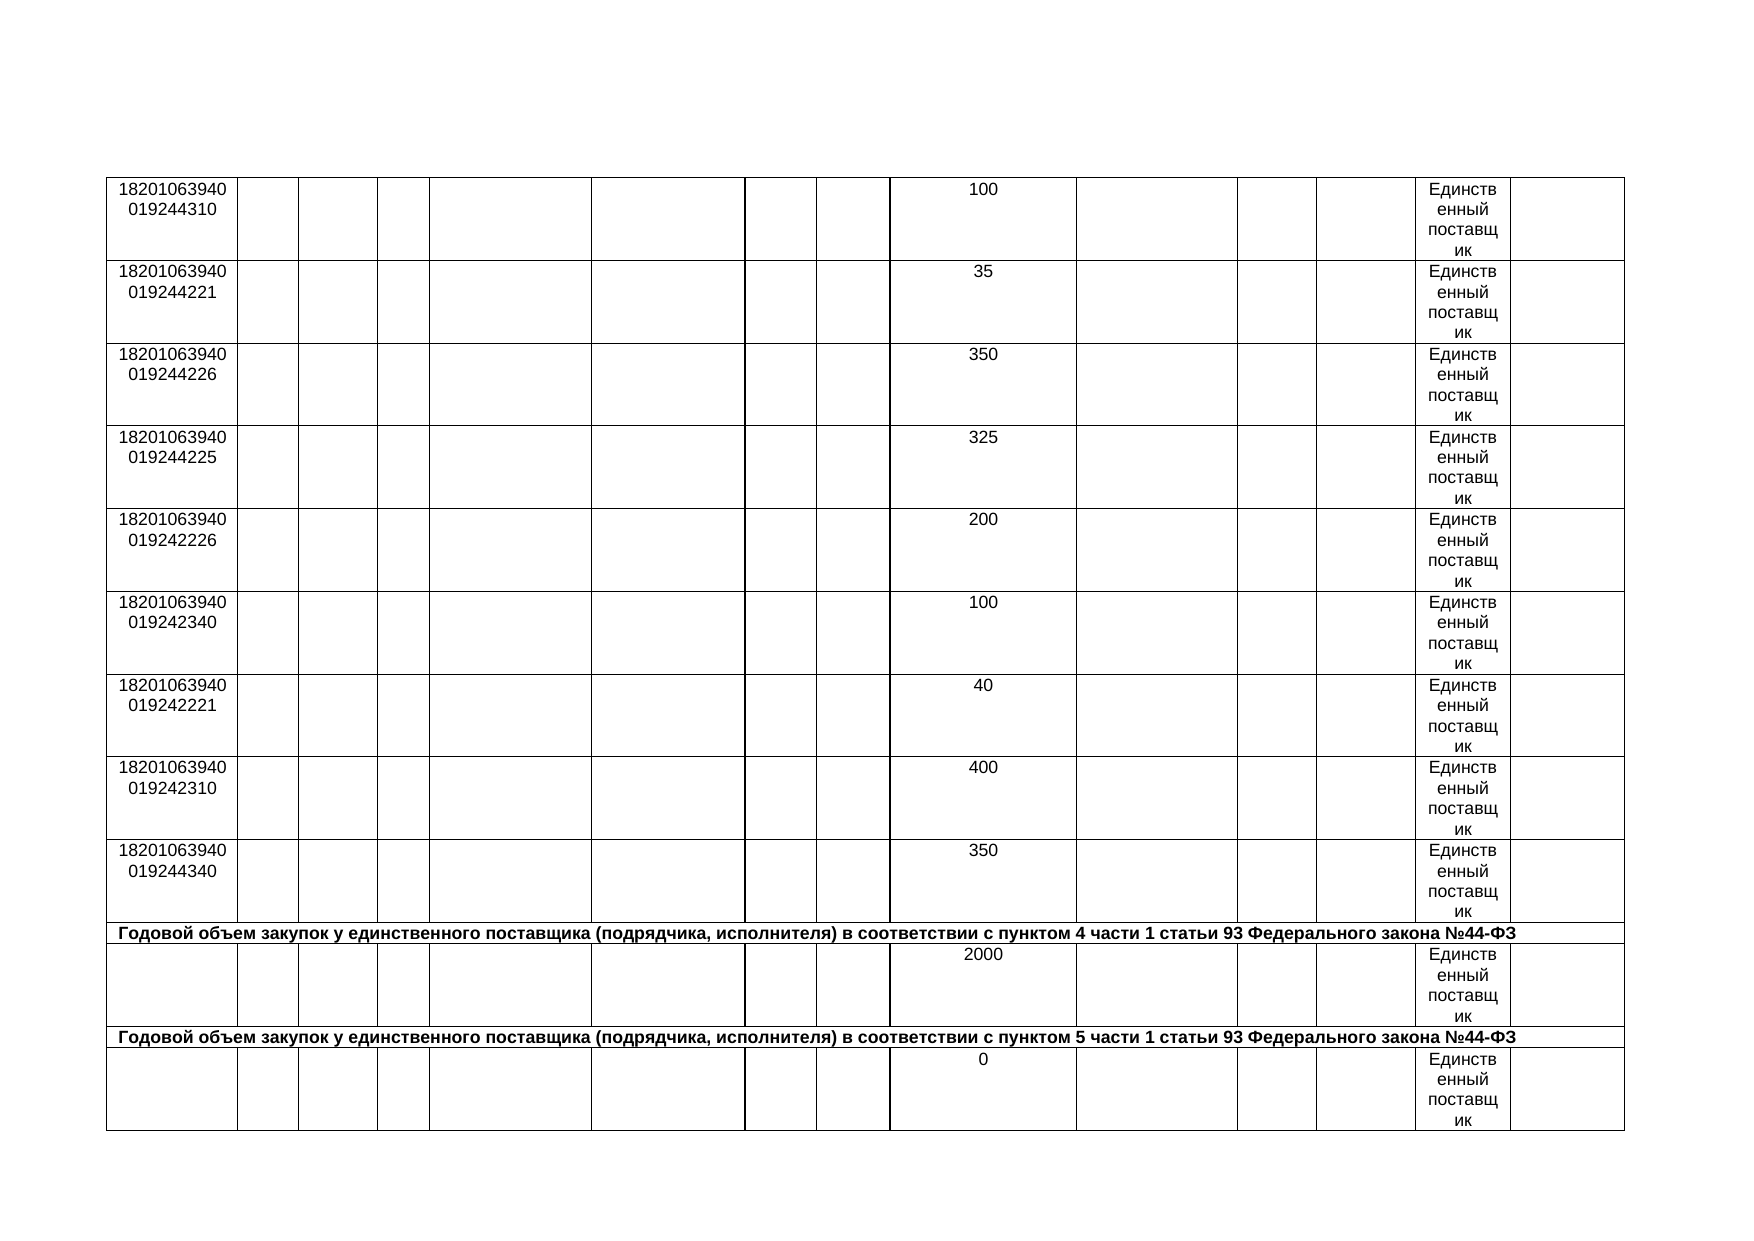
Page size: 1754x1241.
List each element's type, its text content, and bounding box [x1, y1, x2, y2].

table_cell [299, 592, 377, 673]
table_cell [1238, 675, 1316, 756]
table_cell [746, 944, 816, 1026]
table_cell [746, 509, 816, 591]
table_cell [592, 1048, 744, 1130]
table_cell [378, 757, 429, 839]
table_cell [1238, 840, 1316, 922]
table_cell [378, 426, 429, 508]
table_cell Годовой объем закупок у единственного поставщика (подрядчика, исполнителя) в соответствии с пунктом 4 части 1 статьи 93 Федерального закона №44-ФЗ [107, 923, 1624, 943]
table_cell [746, 757, 816, 839]
table_cell [1238, 944, 1316, 1026]
table_cell [430, 944, 591, 1026]
table_cell [299, 426, 377, 508]
table_cell [1511, 944, 1624, 1026]
table_cell [430, 344, 591, 425]
table_cell Единственный поставщик [1416, 1048, 1510, 1130]
table_cell [592, 592, 744, 673]
table_cell 350 [891, 344, 1076, 425]
table_cell [238, 1048, 298, 1130]
table_cell Годовой объем закупок у единственного поставщика (подрядчика, исполнителя) в соответствии с пунктом 5 части 1 статьи 93 Федерального закона №44-ФЗ [107, 1027, 1624, 1047]
table_cell [746, 178, 816, 260]
table_cell [238, 592, 298, 673]
table_cell Единственный поставщик [1416, 675, 1510, 756]
table_cell Единственный поставщик [1416, 592, 1510, 673]
table_cell [1238, 261, 1316, 343]
table_cell [592, 840, 744, 922]
table_cell [746, 261, 816, 343]
table_cell [238, 944, 298, 1026]
table_cell [1077, 757, 1237, 839]
table_cell 18201063940019244226 [107, 344, 237, 425]
table_cell [746, 426, 816, 508]
table_cell 200 [891, 509, 1076, 591]
table_cell [1317, 1048, 1415, 1130]
table_cell 18201063940019242221 [107, 675, 237, 756]
table_cell [430, 1048, 591, 1130]
table_cell [1317, 509, 1415, 591]
table_cell [592, 944, 744, 1026]
table_cell [1077, 261, 1237, 343]
table_cell [817, 178, 889, 260]
table_cell [430, 675, 591, 756]
table_cell [430, 426, 591, 508]
table_cell [299, 178, 377, 260]
table_cell [592, 261, 744, 343]
table_cell [299, 757, 377, 839]
table_cell [430, 509, 591, 591]
table_cell [1077, 1048, 1237, 1130]
table_cell Единственный поставщик [1416, 344, 1510, 425]
table_cell [1238, 426, 1316, 508]
table_cell [817, 509, 889, 591]
table_cell [238, 757, 298, 839]
table_cell [238, 426, 298, 508]
table_cell 18201063940019244225 [107, 426, 237, 508]
table_cell [299, 944, 377, 1026]
table_cell [817, 592, 889, 673]
table_cell [746, 675, 816, 756]
table_cell [1511, 757, 1624, 839]
table_cell [378, 178, 429, 260]
table_cell 325 [891, 426, 1076, 508]
table_cell [1317, 261, 1415, 343]
table_cell [299, 675, 377, 756]
table_cell 18201063940019244221 [107, 261, 237, 343]
table_cell [1077, 178, 1237, 260]
table_cell 18201063940019242340 [107, 592, 237, 673]
table_cell [1317, 178, 1415, 260]
table_cell [1077, 840, 1237, 922]
table_cell [299, 840, 377, 922]
table_cell [1077, 426, 1237, 508]
table_cell Единственный поставщик [1416, 261, 1510, 343]
table_cell [1317, 592, 1415, 673]
table_cell [378, 344, 429, 425]
table_cell [1317, 426, 1415, 508]
table_cell [430, 178, 591, 260]
table_cell 0 [891, 1048, 1076, 1130]
table_cell [817, 261, 889, 343]
table_cell [430, 261, 591, 343]
table_cell [817, 344, 889, 425]
table_cell 2000 [891, 944, 1076, 1026]
table_cell [817, 1048, 889, 1130]
table_cell [1077, 509, 1237, 591]
table_cell [1077, 675, 1237, 756]
table_cell [299, 261, 377, 343]
table_cell 100 [891, 178, 1076, 260]
table_cell [378, 675, 429, 756]
table_cell [1077, 592, 1237, 673]
table_cell [1511, 426, 1624, 508]
table_cell Единственный поставщик [1416, 840, 1510, 922]
table_cell [1511, 592, 1624, 673]
table_cell [238, 675, 298, 756]
table_cell [746, 592, 816, 673]
table_cell [592, 509, 744, 591]
table_cell [1317, 344, 1415, 425]
table_cell Единственный поставщик [1416, 426, 1510, 508]
table_cell [746, 840, 816, 922]
table_cell [1238, 757, 1316, 839]
table_cell 18201063940019244340 [107, 840, 237, 922]
table_cell 100 [891, 592, 1076, 673]
table_cell Единственный поставщик [1416, 757, 1510, 839]
table_cell 350 [891, 840, 1076, 922]
table_cell [238, 178, 298, 260]
table_cell [430, 757, 591, 839]
table_cell 18201063940019242226 [107, 509, 237, 591]
table_cell [299, 1048, 377, 1130]
table_cell [1317, 840, 1415, 922]
table_cell 400 [891, 757, 1076, 839]
table_cell [238, 509, 298, 591]
table_cell [378, 1048, 429, 1130]
table_cell [430, 840, 591, 922]
table_cell [592, 178, 744, 260]
table_cell [817, 757, 889, 839]
table_cell [1511, 840, 1624, 922]
table_cell [1317, 675, 1415, 756]
table_cell [817, 675, 889, 756]
table_cell [1511, 1048, 1624, 1130]
table_cell [592, 426, 744, 508]
table_cell [1317, 944, 1415, 1026]
table_cell [378, 261, 429, 343]
table_cell [1238, 592, 1316, 673]
table_cell [1511, 344, 1624, 425]
table_cell [378, 592, 429, 673]
table_cell [299, 344, 377, 425]
table_cell [1077, 944, 1237, 1026]
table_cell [1416, 178, 1510, 260]
table_cell [817, 840, 889, 922]
table_cell [1238, 509, 1316, 591]
table_cell [107, 1048, 237, 1130]
table_cell [1511, 178, 1624, 260]
table_cell [238, 840, 298, 922]
table_cell [592, 757, 744, 839]
table_cell [238, 261, 298, 343]
table_cell [592, 344, 744, 425]
table_cell [746, 344, 816, 425]
table_cell [1511, 675, 1624, 756]
table_cell Единственный поставщик [1416, 944, 1510, 1026]
table_cell [592, 675, 744, 756]
table_cell [1077, 344, 1237, 425]
table_cell Единственный поставщик [1416, 509, 1510, 591]
table_cell [107, 944, 237, 1026]
table_cell [1317, 757, 1415, 839]
table_cell [817, 944, 889, 1026]
table_cell [1511, 509, 1624, 591]
table_cell [746, 1048, 816, 1130]
table_cell [378, 509, 429, 591]
table_cell [1238, 344, 1316, 425]
table_cell [1238, 178, 1316, 260]
table_cell 40 [891, 675, 1076, 756]
table_cell 18201063940019244310 [107, 178, 237, 260]
table_cell [1238, 1048, 1316, 1130]
table_cell [430, 592, 591, 673]
table_cell [299, 509, 377, 591]
table_cell [378, 944, 429, 1026]
table_cell [1511, 261, 1624, 343]
table_cell [817, 426, 889, 508]
table_cell [378, 840, 429, 922]
table_cell [238, 344, 298, 425]
table_cell 18201063940019242310 [107, 757, 237, 839]
table_cell 35 [891, 261, 1076, 343]
